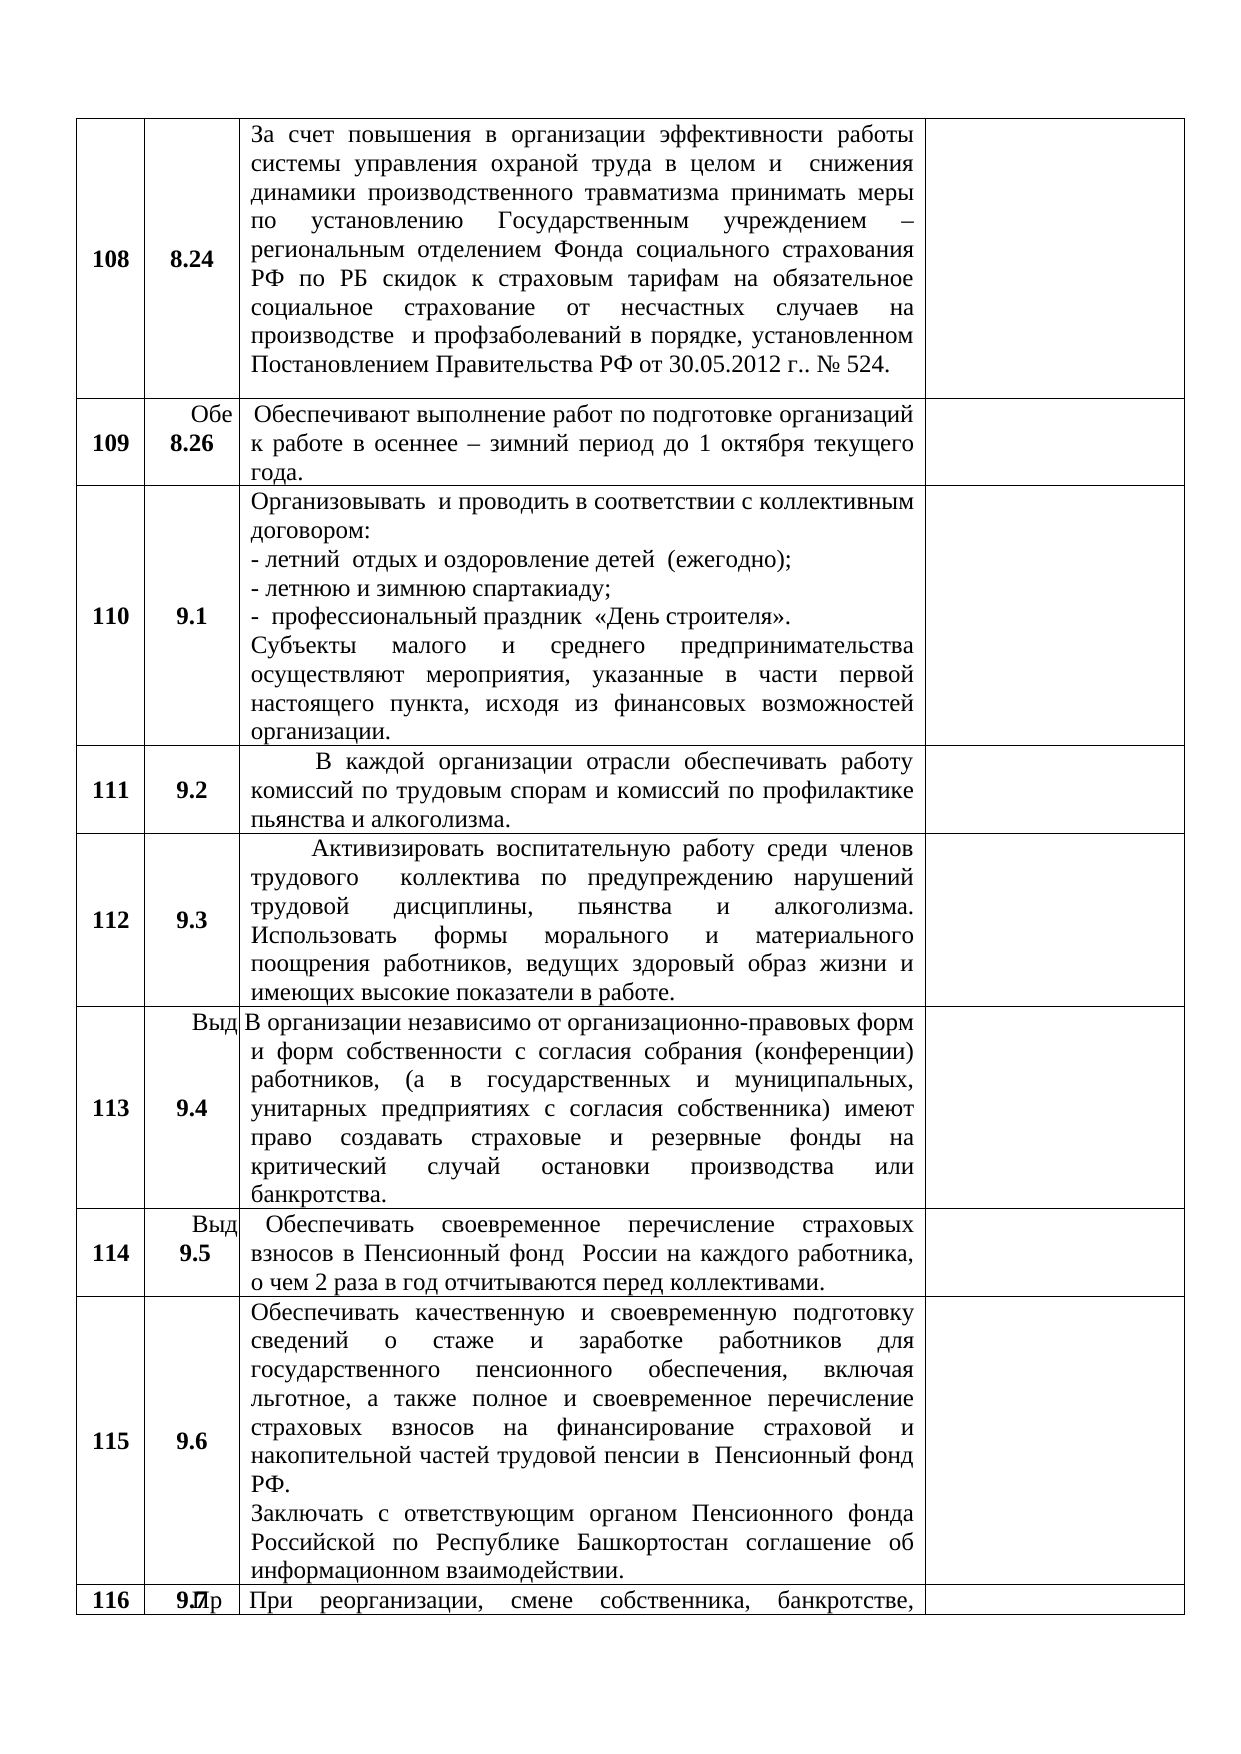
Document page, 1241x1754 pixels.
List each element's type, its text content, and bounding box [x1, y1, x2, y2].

table_cell За счет повышения в организации эффективности работы системы управления охраной труда в целом и снижения динамики производственного травматизма принимать меры по установлению Государственным учреждением – региональным отделением Фонда социального страхования РФ по РБ скидок к страховым тарифам на обязательное социальное страхование от несчастных случаев на производстве и профзаболеваний в порядке, установленном Постановлением Правительства РФ от 30.05.2012 г.. № 524. [240, 119, 925, 398]
table_cell 9.7 [145, 1585, 239, 1614]
table_cell 110 [77, 486, 144, 745]
table_cell [926, 1585, 1184, 1614]
table_cell Обе Обеспечивают выполнение работ по подготовке организаций к работе в осеннее – зимний период до 1 октября текущего года. [240, 399, 925, 485]
table_cell Организовывать и проводить в соответствии с коллективным договором: - летний отдых и оздоровление детей (ежегодно); - летнюю и зимнюю спартакиаду; - профессиональный праздник «День строителя». Субъекты малого и среднего предпринимательства осуществляют мероприятия, указанные в части первой настоящего пункта, исходя из финансовых возможностей организации. [240, 486, 925, 745]
table_cell 108 [77, 119, 144, 398]
table_cell 9.5 [145, 1209, 239, 1296]
table_cell 8.24 [145, 119, 239, 398]
table_cell [926, 1297, 1184, 1584]
table_cell 8.26 [145, 399, 239, 485]
table_cell Активизировать воспитательную работу среди членов трудового коллектива по предупреждению нарушений трудовой дисциплины, пьянства и алкоголизма. Использовать формы морального и материального поощрения работников, ведущих здоровый образ жизни и имеющих высокие показатели в работе. [240, 834, 925, 1006]
table_cell [926, 486, 1184, 745]
table_cell [926, 746, 1184, 832]
table_cell 112 [77, 834, 144, 1006]
table_cell [926, 119, 1184, 398]
table_cell Выд В организации независимо от организационно-правовых форм и форм собственности с согласия собрания (конференции) работников, (а в государственных и муниципальных, унитарных предприятиях с согласия собственника) имеют право создавать страховые и резервные фонды на критический случай остановки производства или банкротства. [240, 1007, 925, 1208]
table_cell В каждой организации отрасли обеспечивать работу комиссий по трудовым спорам и комиссий по профилактике пьянства и алкоголизма. [240, 746, 925, 832]
table_cell 116 [77, 1585, 144, 1614]
table_cell [926, 1007, 1184, 1208]
table_cell 9.6 [145, 1297, 239, 1584]
table_cell 9.4 [145, 1007, 239, 1208]
table_cell 114 [77, 1209, 144, 1296]
table_cell 9.3 [145, 834, 239, 1006]
table_cell Обеспечивать качественную и своевременную подготовку сведений о стаже и заработке работников для государственного пенсионного обеспечения, включая льготное, а также полное и своевременное перечисление страховых взносов на финансирование страховой и накопительной частей трудовой пенсии в Пенсионный фонд РФ. Заключать с ответствующим органом Пенсионного фонда Российской по Республике Башкортостан соглашение об информационном взаимодействии. [240, 1297, 925, 1584]
table_cell 111 [77, 746, 144, 832]
table_cell 9.2 [145, 746, 239, 832]
table_cell [926, 834, 1184, 1006]
table_cell [926, 399, 1184, 485]
table_cell 109 [77, 399, 144, 485]
table_cell 9.1 [145, 486, 239, 745]
table_cell 113 [77, 1007, 144, 1208]
table_cell Выд Обеспечивать своевременное перечисление страховых взносов в Пенсионный фонд России на каждого работника, о чем 2 раза в год отчитываются перед коллективами. [240, 1209, 925, 1296]
table_cell [926, 1209, 1184, 1296]
table_cell 115 [77, 1297, 144, 1584]
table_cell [240, 1585, 925, 1614]
